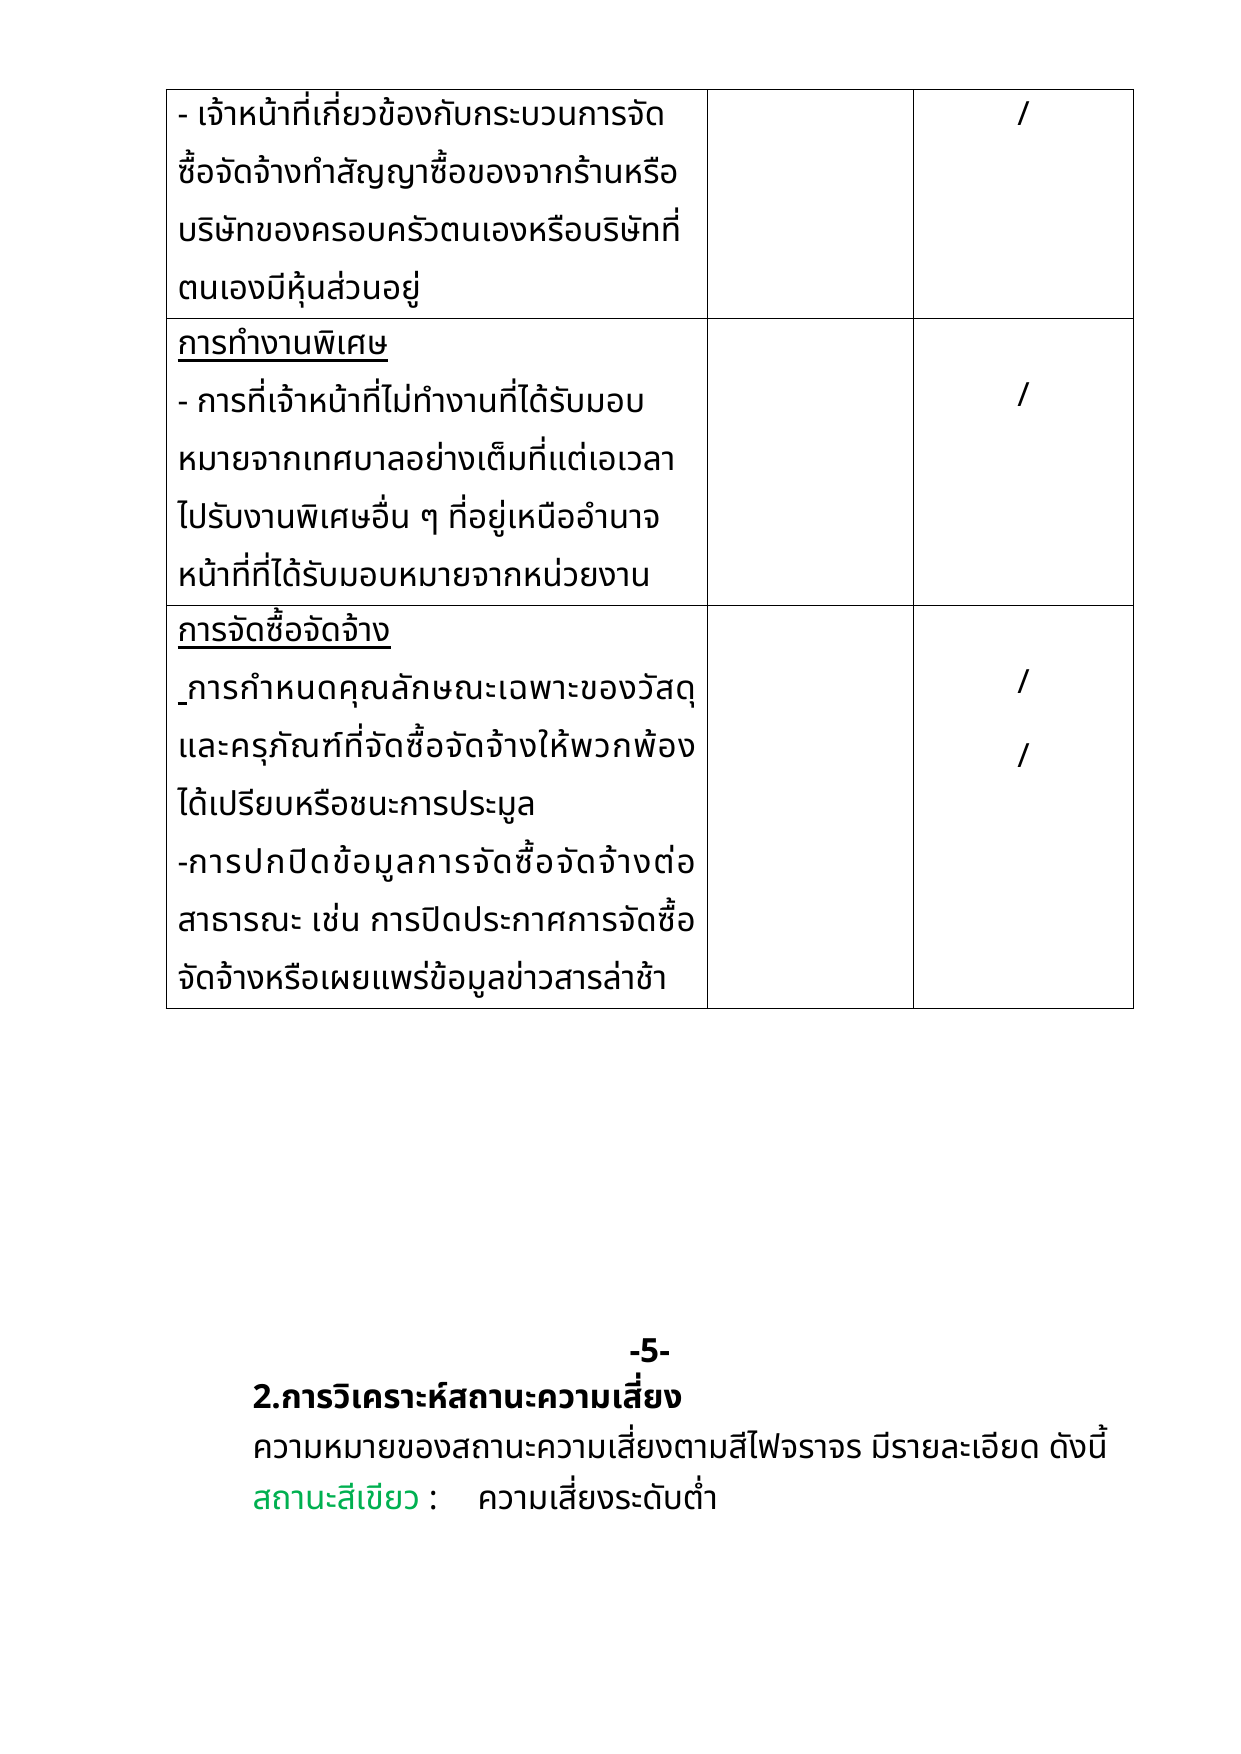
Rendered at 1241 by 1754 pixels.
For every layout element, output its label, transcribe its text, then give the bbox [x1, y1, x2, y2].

table_cell [708, 319, 913, 605]
table_cell [708, 90, 913, 318]
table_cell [167, 90, 707, 318]
text 2.การวิเคราะห์สถานะความเสี่ยง [177, 1372, 1122, 1423]
text -5- [177, 1327, 1122, 1372]
table_cell การทำงานพิเศษ - การที่เจ้าหน้าที่ไม่ทำงานที่ได้รับมอบหมายจากเทศบาลอย่างเต็มที่แต่เอเวลาไปรับงานพิเศษอื่น ๆ ที่อยู่เหนืออำนาจหน้าที่ที่ได้รับมอบหมายจากหน่วยงาน [167, 319, 707, 605]
text สถานะสีเขียว : ความเสี่ยงระดับต่ำ [177, 1473, 1122, 1524]
table_cell / / [914, 606, 1133, 1008]
table_cell [708, 606, 913, 1008]
table_cell การจัดซื้อจัดจ้าง การกำหนดคุณลักษณะเฉพาะของวัสดุและครุภัณฑ์ที่จัดซื้อจัดจ้างให้พวกพ้องได้เปรียบหรือชนะการประมูล -การปกปิดข้อมูลการจัดซื้อจัดจ้างต่อสาธารณะ เช่น การปิดประกาศการจัดซื้อจัดจ้างหรือเผยแพร่ข้อมูลข่าวสารล่าช้า [167, 606, 707, 1008]
table_cell / [914, 90, 1133, 318]
text ความหมายของสถานะความเสี่ยงตามสีไฟจราจร มีรายละเอียด ดังนี้ [177, 1423, 1122, 1473]
table_cell / [914, 319, 1133, 605]
